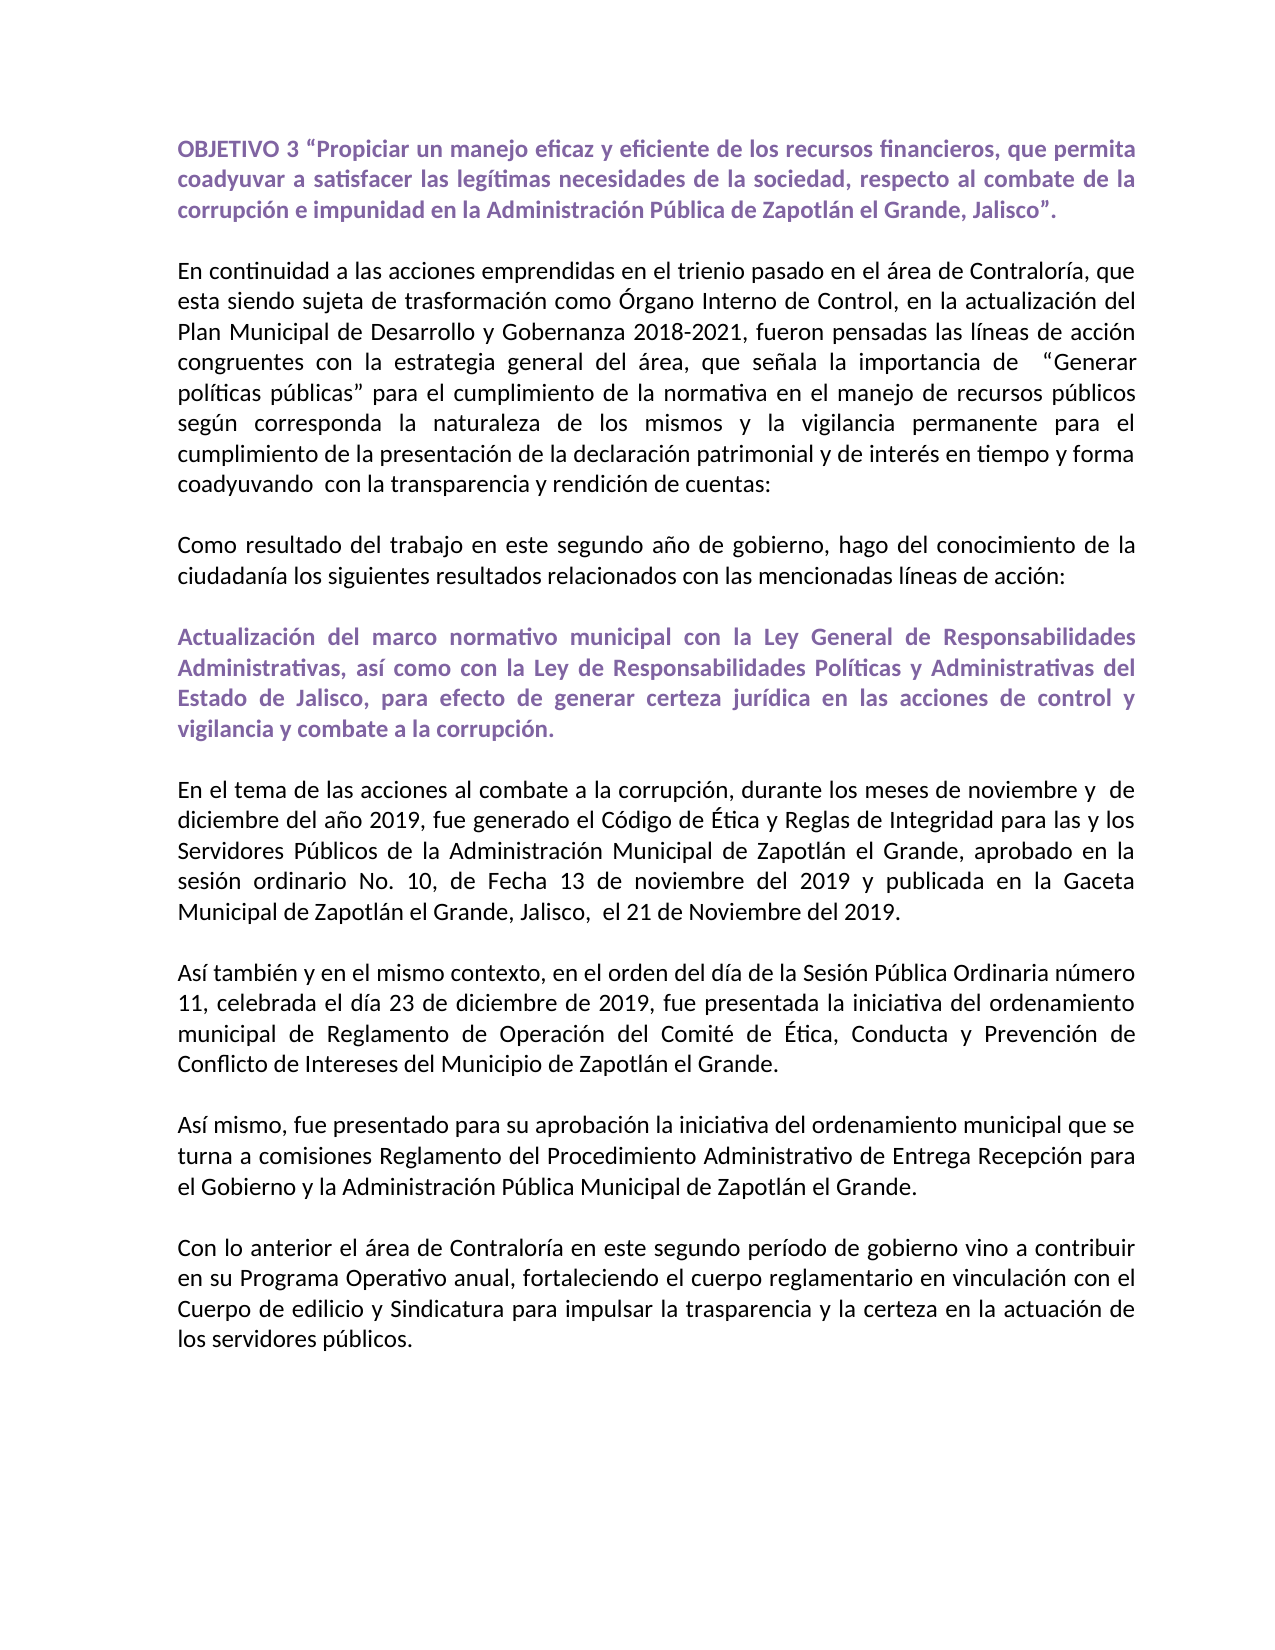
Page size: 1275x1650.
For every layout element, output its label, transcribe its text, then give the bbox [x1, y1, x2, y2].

text En continuidad a las acciones emprendidas en el trienio pasado en el área de Contraloría, que esta siendo sujeta de trasformación como Órgano Interno de Control, en la actualización del Plan Municipal de Desarrollo y Gobernanza 2018-2021, fueron pensadas las líneas de acción congruentes con la estrategia general del área, que señala la importancia de “Generar políticas públicas” para el cumplimiento de la normativa en el manejo de recursos públicos según corresponda la naturaleza de los mismos y la vigilancia permanente para el cumplimiento de la presentación de la declaración patrimonial y de interés en tiempo y forma coadyuvando con la transparencia y rendición de cuentas: [177, 255, 1137, 499]
text OBJETIVO 3 “Propiciar un manejo eficaz y eficiente de los recursos financieros, que permita coadyuvar a satisfacer las legítimas necesidades de la sociedad, respecto al combate de la corrupción e impunidad en la Administración Pública de Zapotlán el Grande, Jalisco”. [177, 133, 1137, 224]
text Como resultado del trabajo en este segundo año de gobierno, hago del conocimiento de la ciudadanía los siguientes resultados relacionados con las mencionadas líneas de acción: [177, 530, 1137, 591]
text Así mismo, fue presentado para su aprobación la iniciativa del ordenamiento municipal que se turna a comisiones Reglamento del Procedimiento Administrativo de Entrega Recepción para el Gobierno y la Administración Pública Municipal de Zapotlán el Grande. [177, 1109, 1137, 1201]
text Así también y en el mismo contexto, en el orden del día de la Sesión Pública Ordinaria número 11, celebrada el día 23 de diciembre de 2019, fue presentada la iniciativa del ordenamiento municipal de Reglamento de Operación del Comité de Ética, Conducta y Prevención de Conflicto de Intereses del Municipio de Zapotlán el Grande. [177, 957, 1137, 1079]
text Con lo anterior el área de Contraloría en este segundo período de gobierno vino a contribuir en su Programa Operativo anual, fortaleciendo el cuerpo reglamentario en vinculación con el Cuerpo de edilicio y Sindicatura para impulsar la trasparencia y la certeza en la actuación de los servidores públicos. [177, 1232, 1137, 1354]
text Actualización del marco normativo municipal con la Ley General de Responsabilidades Administrativas, así como con la Ley de Responsabilidades Políticas y Administrativas del Estado de Jalisco, para efecto de generar certeza jurídica en las acciones de control y vigilancia y combate a la corrupción. [177, 621, 1137, 743]
text En el tema de las acciones al combate a la corrupción, durante los meses de noviembre y de diciembre del año 2019, fue generado el Código de Ética y Reglas de Integridad para las y los Servidores Públicos de la Administración Municipal de Zapotlán el Grande, aprobado en la sesión ordinario No. 10, de Fecha 13 de noviembre del 2019 y publicada en la Gaceta Municipal de Zapotlán el Grande, Jalisco, el 21 de Noviembre del 2019. [177, 774, 1137, 926]
